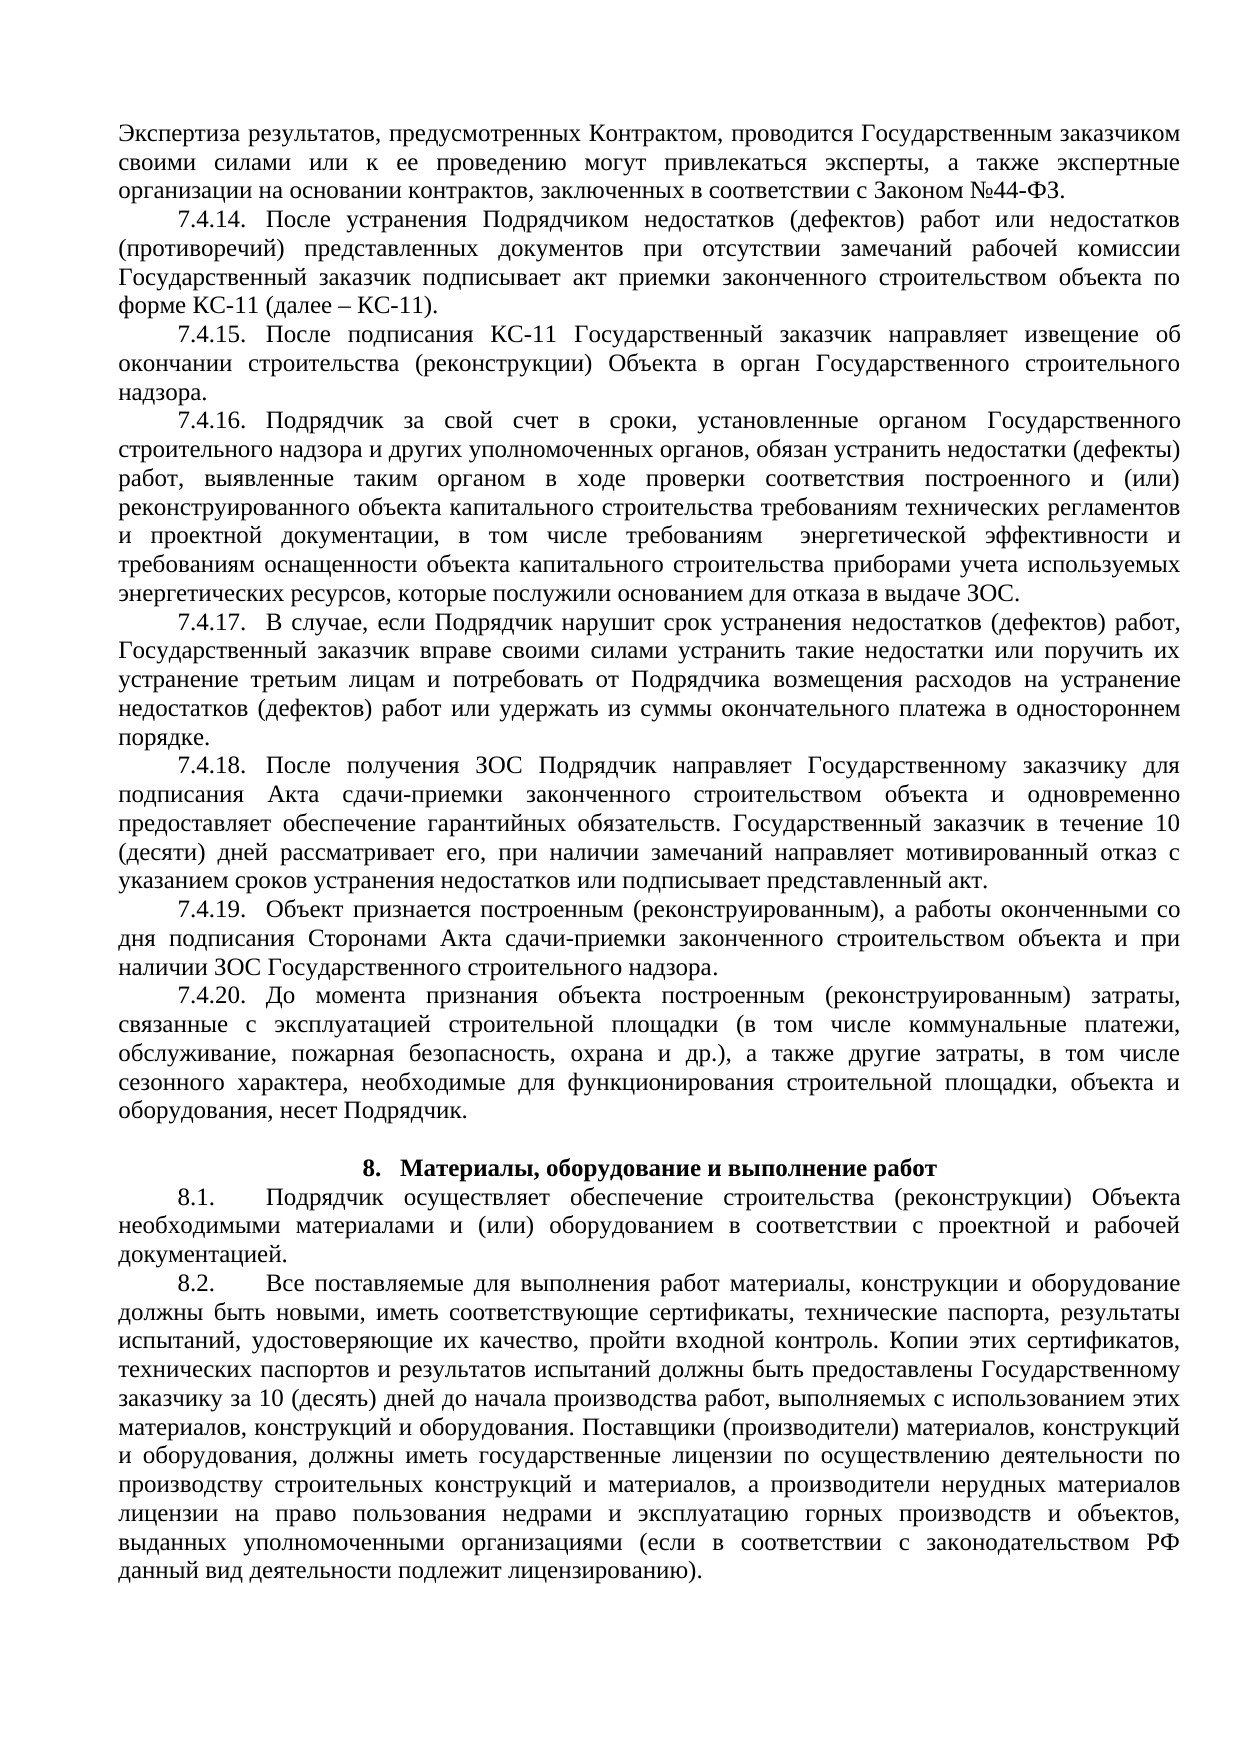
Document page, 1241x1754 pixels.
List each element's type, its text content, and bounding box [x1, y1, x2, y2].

list После устранения Подрядчиком недостатков (дефектов) работ или недостатков (противоречий) представленных документов при отсутствии замечаний рабочей комиссии Государственный заказчик подписывает акт приемки законченного строительством объекта по форме КС-11 (далее – КС-11). [118, 204, 1181, 319]
list Объект признается построенным (реконструированным), а работы оконченными со дня подписания Сторонами Акта сдачи-приемки законченного строительством объекта и при наличии ЗОС Государственного строительного надзора. [118, 894, 1181, 981]
list После получения ЗОС Подрядчик направляет Государственному заказчику для подписания Акта сдачи-приемки законченного строительством объекта и одновременно предоставляет обеспечение гарантийных обязательств. Государственный заказчик в течение 10 (десяти) дней рассматривает его, при наличии замечаний направляет мотивированный отказ с указанием сроков устранения недостатков или подписывает представленный акт. [118, 751, 1181, 894]
list Все поставляемые для выполнения работ материалы, конструкции и оборудование должны быть новыми, иметь соответствующие сертификаты, технические паспорта, результаты испытаний, удостоверяющие их качество, пройти входной контроль. Копии этих сертификатов, технических паспортов и результатов испытаний должны быть предоставлены Государственному заказчику за 10 (десять) дней до начала производства работ, выполняемых с использованием этих материалов, конструкций и оборудования. Поставщики (производители) материалов, конструкций и оборудования, должны иметь государственные лицензии по осуществлению деятельности по производству строительных конструкций и материалов, а производители нерудных материалов лицензии на право пользования недрами и эксплуатацию горных производств и объектов, выданных уполномоченными организациями (если в соответствии с законодательством РФ данный вид деятельности подлежит лицензированию). [118, 1268, 1181, 1584]
list Подрядчик осуществляет обеспечение строительства (реконструкции) Объекта необходимыми материалами и (или) оборудованием в соответствии с проектной и рабочей документацией. [118, 1182, 1181, 1268]
list До момента признания объекта построенным (реконструированным) затраты, связанные с эксплуатацией строительной площадки (в том числе коммунальные платежи, обслуживание, пожарная безопасность, охрана и др.), а также другие затраты, в том числе сезонного характера, необходимые для функционирования строительной площадки, объекта и оборудования, несет Подрядчик. [118, 981, 1181, 1124]
list Подрядчик за свой счет в сроки, установленные органом Государственного строительного надзора и других уполномоченных органов, обязан устранить недостатки (дефекты) работ, выявленные таким органом в ходе проверки соответствия построенного и (или) реконструированного объекта капитального строительства требованиям технических регламентов и проектной документации, в том числе требованиям энергетической эффективности и требованиям оснащенности объекта капитального строительства приборами учета используемых энергетических ресурсов, которые послужили основанием для отказа в выдаче ЗОС. [118, 406, 1181, 607]
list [118, 118, 1181, 204]
list Материалы, оборудование и выполнение работ [118, 1153, 1181, 1182]
list После подписания КС-11 Государственный заказчик направляет извещение об окончании строительства (реконструкции) Объекта в орган Государственного строительного надзора. [118, 319, 1181, 406]
list В случае, если Подрядчик нарушит срок устранения недостатков (дефектов) работ, Государственный заказчик вправе своими силами устранить такие недостатки или поручить их устранение третьим лицам и потребовать от Подрядчика возмещения расходов на устранение недостатков (дефектов) работ или удержать из суммы окончательного платежа в одностороннем порядке. [118, 607, 1181, 751]
